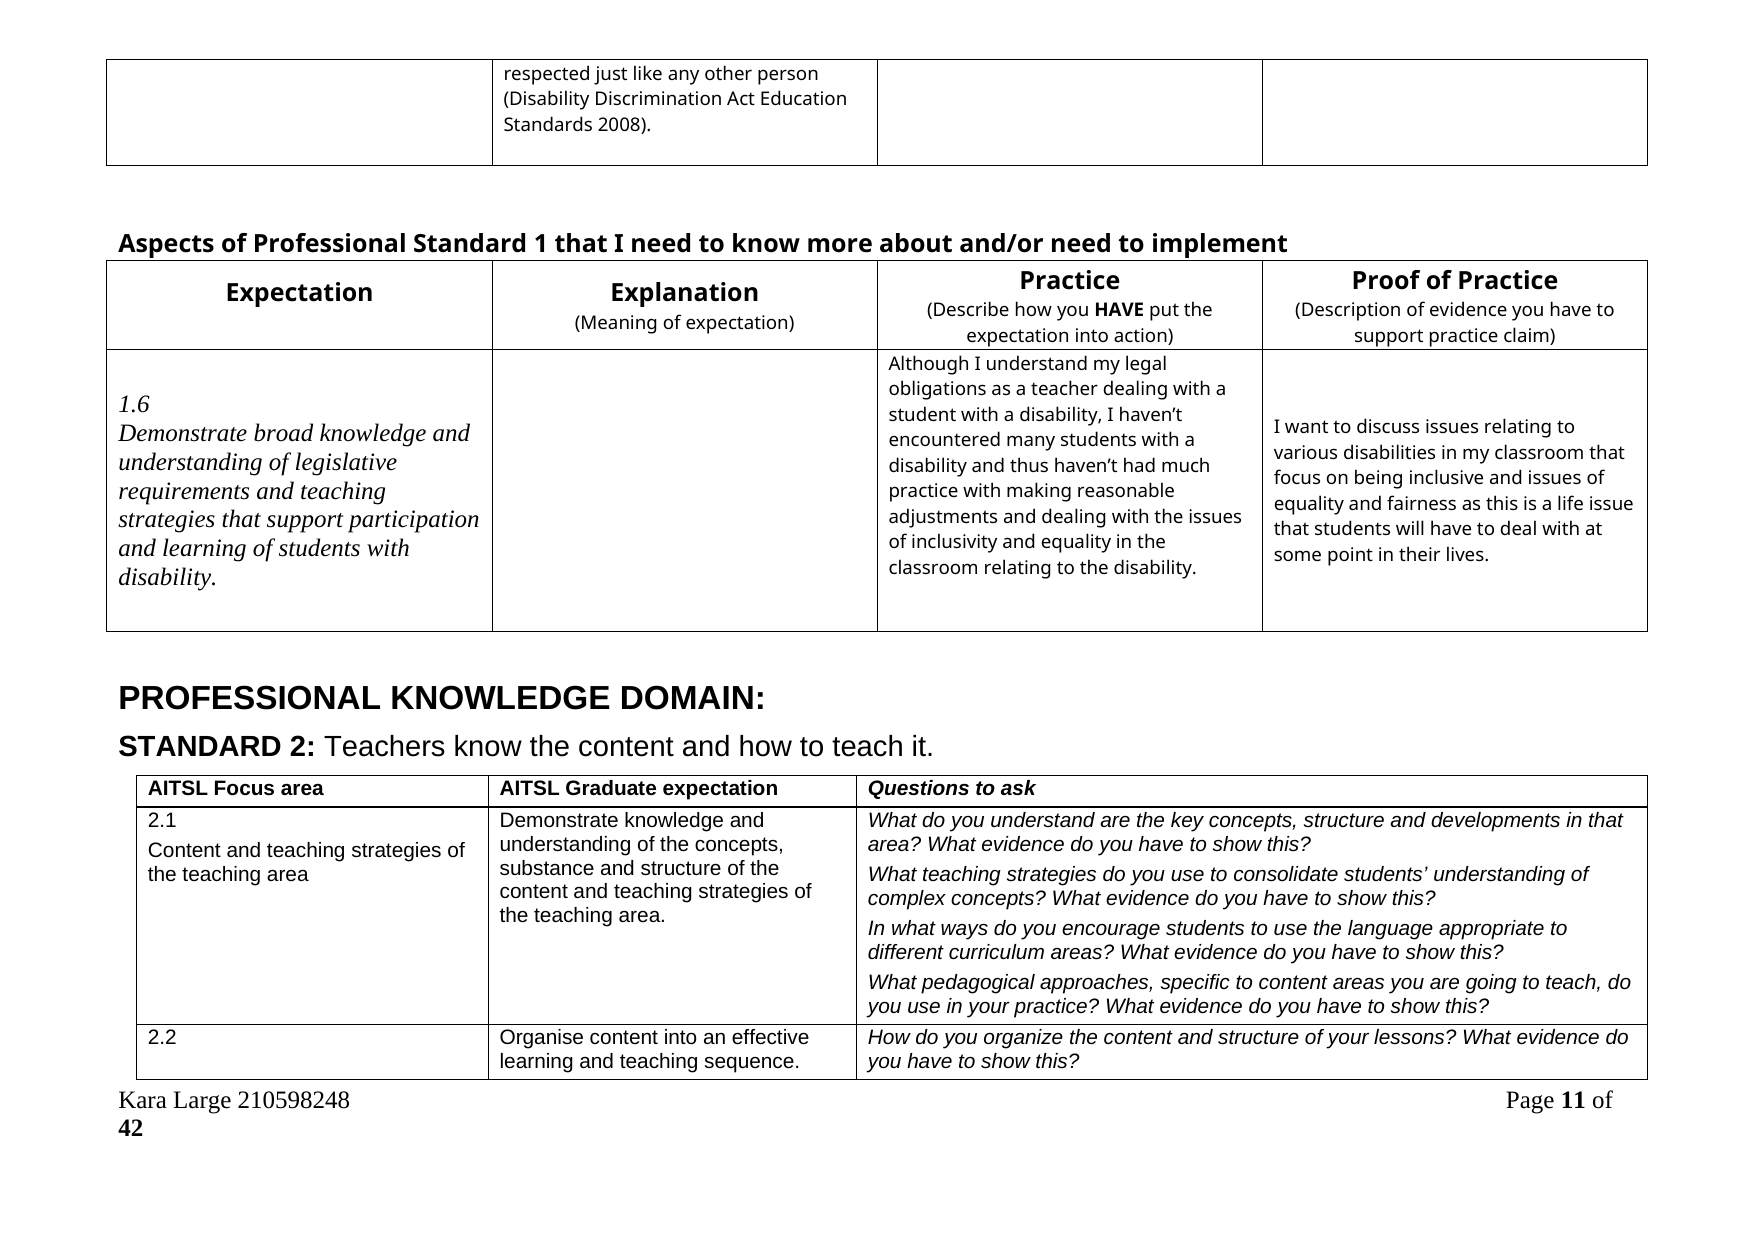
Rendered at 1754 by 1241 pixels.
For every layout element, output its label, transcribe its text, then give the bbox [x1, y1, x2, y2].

table_header Questions to ask [857, 776, 1647, 806]
text STANDARD 2: Teachers know the content and how to teach it. [118, 729, 1636, 763]
table_cell What do you understand are the key concepts, structure and developments in that area? What evidence do you have to show this? What teaching strategies do you use to consolidate students’ understanding of complex concepts? What evidence do you have to show this? In what ways do you encourage students to use the language appropriate to different curriculum areas? What evidence do you have to show this? What pedagogical approaches, specific to content areas you are going to teach, do you use in your practice? What evidence do you have to show this? [857, 808, 1647, 1024]
table_header AITSL Graduate expectation [489, 776, 856, 806]
table_header AITSL Focus area [137, 776, 488, 806]
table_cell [878, 60, 1262, 165]
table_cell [107, 60, 492, 165]
table_cell Although I understand my legal obligations as a teacher dealing with a student with a disability, I haven’t encountered many students with a disability and thus haven’t had much practice with making reasonable adjustments and dealing with the issues of inclusivity and equality in the classroom relating to the disability. [878, 350, 1262, 631]
text PROFESSIONAL KNOWLEDGE DOMAIN: [118, 678, 1636, 717]
table_header Explanation (Meaning of expectation) [493, 261, 877, 349]
table_header Practice (Describe how you HAVE put the expectation into action) [878, 261, 1262, 349]
table_cell I want to discuss issues relating to various disabilities in my classroom that focus on being inclusive and issues of equality and fairness as this is a life issue that students will have to deal with at some point in their lives. [1263, 350, 1647, 631]
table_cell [137, 1025, 488, 1079]
table_cell 2.1 Content and teaching strategies of the teaching area [137, 808, 488, 1024]
text Aspects of Professional Standard 1 that I need to know more about and/or need to implement [118, 226, 1636, 260]
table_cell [857, 1025, 1647, 1079]
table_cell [1263, 60, 1647, 165]
table_header Proof of Practice (Description of evidence you have to support practice claim) [1263, 261, 1647, 349]
table_header Expectation [107, 261, 492, 349]
table_cell Demonstrate knowledge and understanding of the concepts, substance and structure of the content and teaching strategies of the teaching area. [489, 808, 856, 1024]
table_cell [489, 1025, 856, 1079]
table_cell [493, 350, 877, 631]
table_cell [493, 60, 877, 165]
